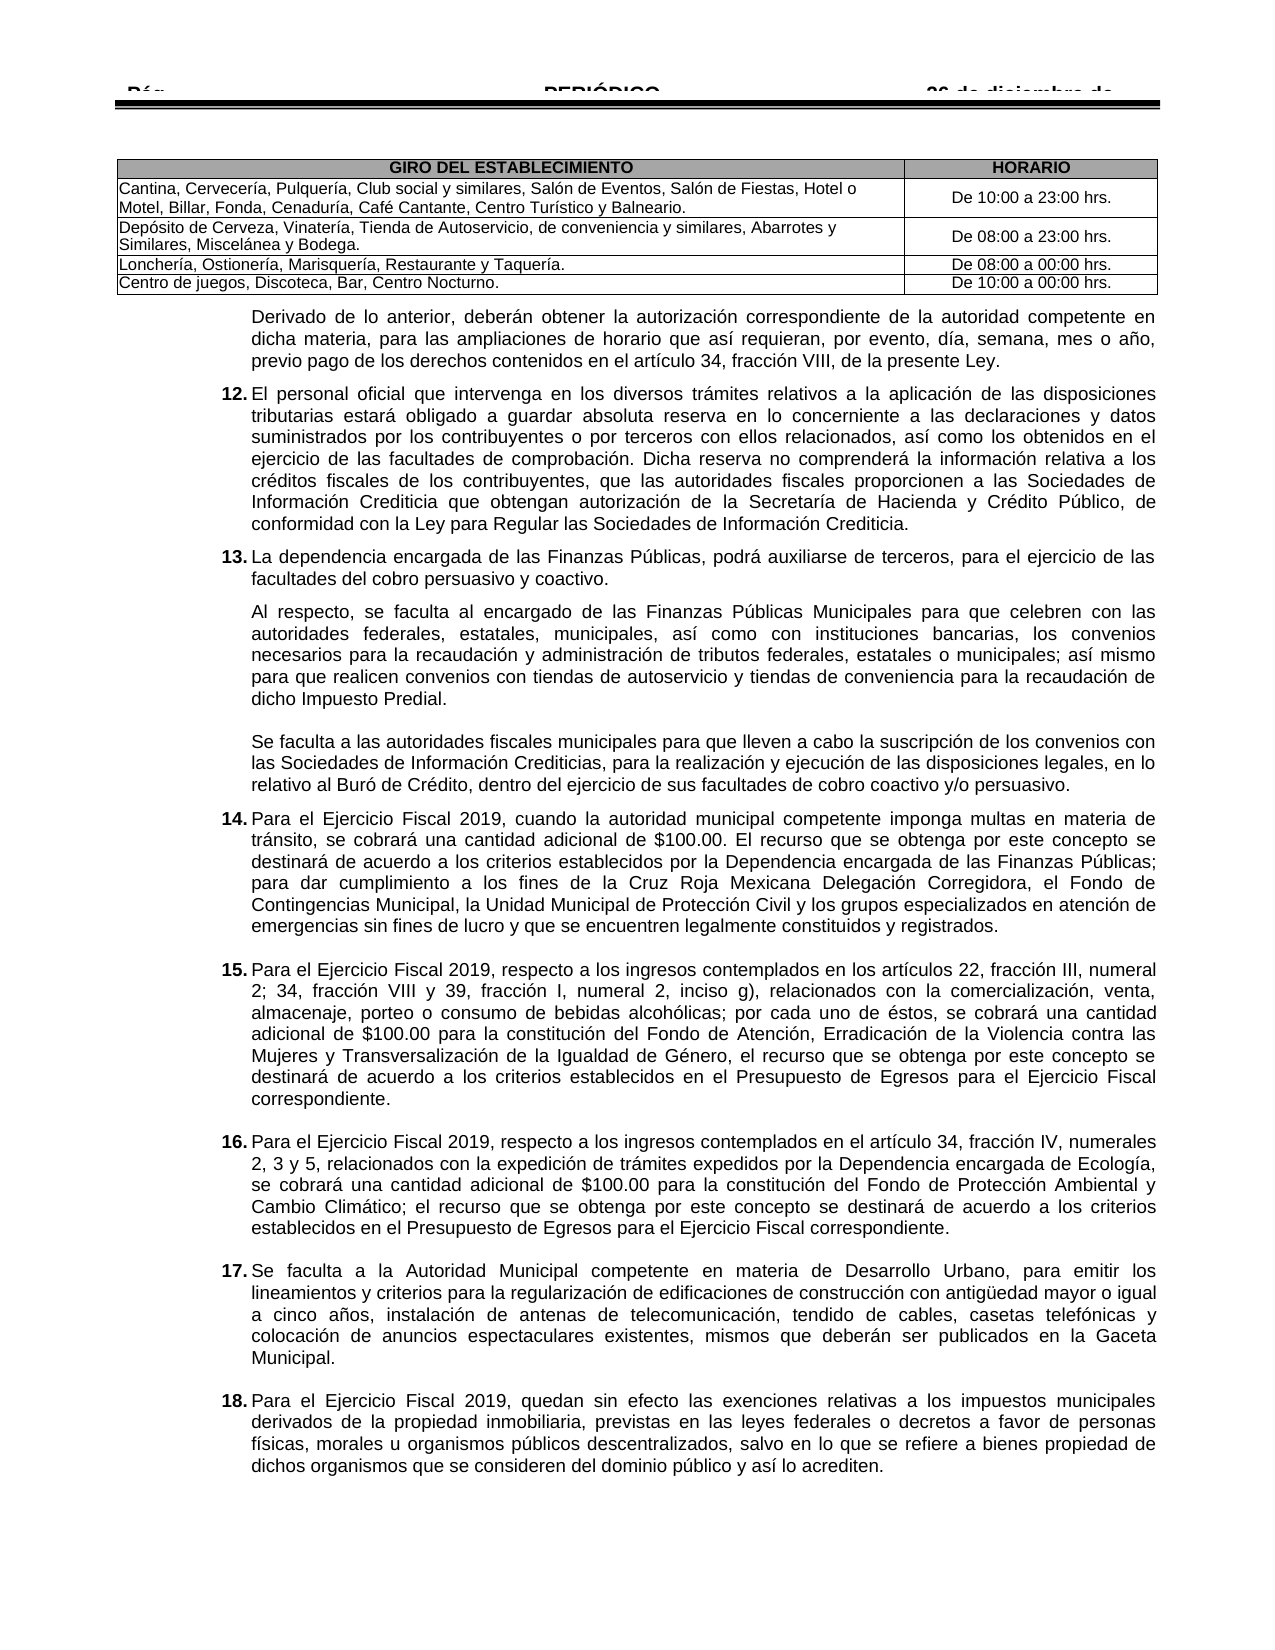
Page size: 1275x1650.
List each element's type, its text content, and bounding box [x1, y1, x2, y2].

list La dependencia encargada de las Finanzas Públicas, podrá auxiliarse de terceros, para el ejercicio de las facultades del cobro persuasivo y coactivo. [221, 546, 1156, 589]
list El personal oficial que intervenga en los diversos trámites relativos a la aplicación de las disposiciones tributarias estará obligado a guardar absoluta reserva en lo concerniente a las declaraciones y datos suministrados por los contribuyentes o por terceros con ellos relacionados, así como los obtenidos en el ejercicio de las facultades de comprobación. Dicha reserva no comprenderá la información relativa a los créditos fiscales de los contribuyentes, que las autoridades fiscales proporcionen a las Sociedades de Información Crediticia que obtengan autorización de la Secretaría de Hacienda y Crédito Público, de conformidad con la Ley para Regular las Sociedades de Información Crediticia. [221, 383, 1157, 534]
text Derivado de lo anterior, deberán obtener la autorización correspondiente de la autoridad competente en dicha materia, para las ampliaciones de horario que así requieran, por evento, día, semana, mes o año, previo pago de los derechos contenidos en el artículo 34, fracción VIII, de la presente Ley. [251, 306, 1156, 371]
list Para el Ejercicio Fiscal 2019, respecto a los ingresos contemplados en los artículos 22, fracción III, numeral 2; 34, fracción VIII y 39, fracción I, numeral 2, inciso g), relacionados con la comercialización, venta, almacenaje, porteo o consumo de bebidas alcohólicas; por cada uno de éstos, se cobrará una cantidad adicional de $100.00 para la constitución del Fondo de Atención, Erradicación de la Violencia contra las Mujeres y Transversalización de la Igualdad de Género, el recurso que se obtenga por este concepto se destinará de acuerdo a los criterios establecidos en el Presupuesto de Egresos para el Ejercicio Fiscal correspondiente. [221, 958, 1157, 1109]
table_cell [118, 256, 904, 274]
text Se faculta a las autoridades fiscales municipales para que lleven a cabo la suscripción de los convenios con las Sociedades de Información Crediticias, para la realización y ejecución de las disposiciones legales, en lo relativo al Buró de Crédito, dentro del ejercicio de sus facultades de cobro coactivo y/o persuasivo. [251, 731, 1157, 795]
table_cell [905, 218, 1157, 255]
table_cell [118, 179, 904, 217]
text Al respecto, se faculta al encargado de las Finanzas Públicas Municipales para que celebren con las autoridades federales, estatales, municipales, así como con instituciones bancarias, los convenios necesarios para la recaudación y administración de tributos federales, estatales o municipales; así mismo para que realicen convenios con tiendas de autoservicio y tiendas de conveniencia para la recaudación de dicho Impuesto Predial. [251, 601, 1157, 709]
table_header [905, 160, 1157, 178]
list Para el Ejercicio Fiscal 2019, respecto a los ingresos contemplados en el artículo 34, fracción IV, numerales 2, 3 y 5, relacionados con la expedición de trámites expedidos por la Dependencia encargada de Ecología, se cobrará una cantidad adicional de $100.00 para la constitución del Fondo de Protección Ambiental y Cambio Climático; el recurso que se obtenga por este concepto se destinará de acuerdo a los criterios establecidos en el Presupuesto de Egresos para el Ejercicio Fiscal correspondiente. [221, 1131, 1157, 1239]
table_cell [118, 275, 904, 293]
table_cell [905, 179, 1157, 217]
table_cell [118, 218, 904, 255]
list Se faculta a la Autoridad Municipal competente en materia de Desarrollo Urbano, para emitir los lineamientos y criterios para la regularización de edificaciones de construcción con antigüedad mayor o igual a cinco años, instalación de antenas de telecomunicación, tendido de cables, casetas telefónicas y colocación de anuncios espectaculares existentes, mismos que deberán ser publicados en la Gaceta Municipal. [221, 1260, 1157, 1368]
list Para el Ejercicio Fiscal 2019, cuando la autoridad municipal competente imponga multas en materia de tránsito, se cobrará una cantidad adicional de $100.00. El recurso que se obtenga por este concepto se destinará de acuerdo a los criterios establecidos por la Dependencia encargada de las Finanzas Públicas; para dar cumplimiento a los fines de la Cruz Roja Mexicana Delegación Corregidora, el Fondo de Contingencias Municipal, la Unidad Municipal de Protección Civil y los grupos especializados en atención de emergencias sin fines de lucro y que se encuentren legalmente constituidos y registrados. [221, 807, 1157, 937]
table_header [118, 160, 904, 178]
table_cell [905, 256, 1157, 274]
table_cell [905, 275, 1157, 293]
list Para el Ejercicio Fiscal 2019, quedan sin efecto las exenciones relativas a los impuestos municipales derivados de la propiedad inmobiliaria, previstas en las leyes federales o decretos a favor de personas físicas, morales u organismos públicos descentralizados, salvo en lo que se refiere a bienes propiedad de dichos organismos que se consideren del dominio público y así lo acrediten. [221, 1390, 1157, 1476]
